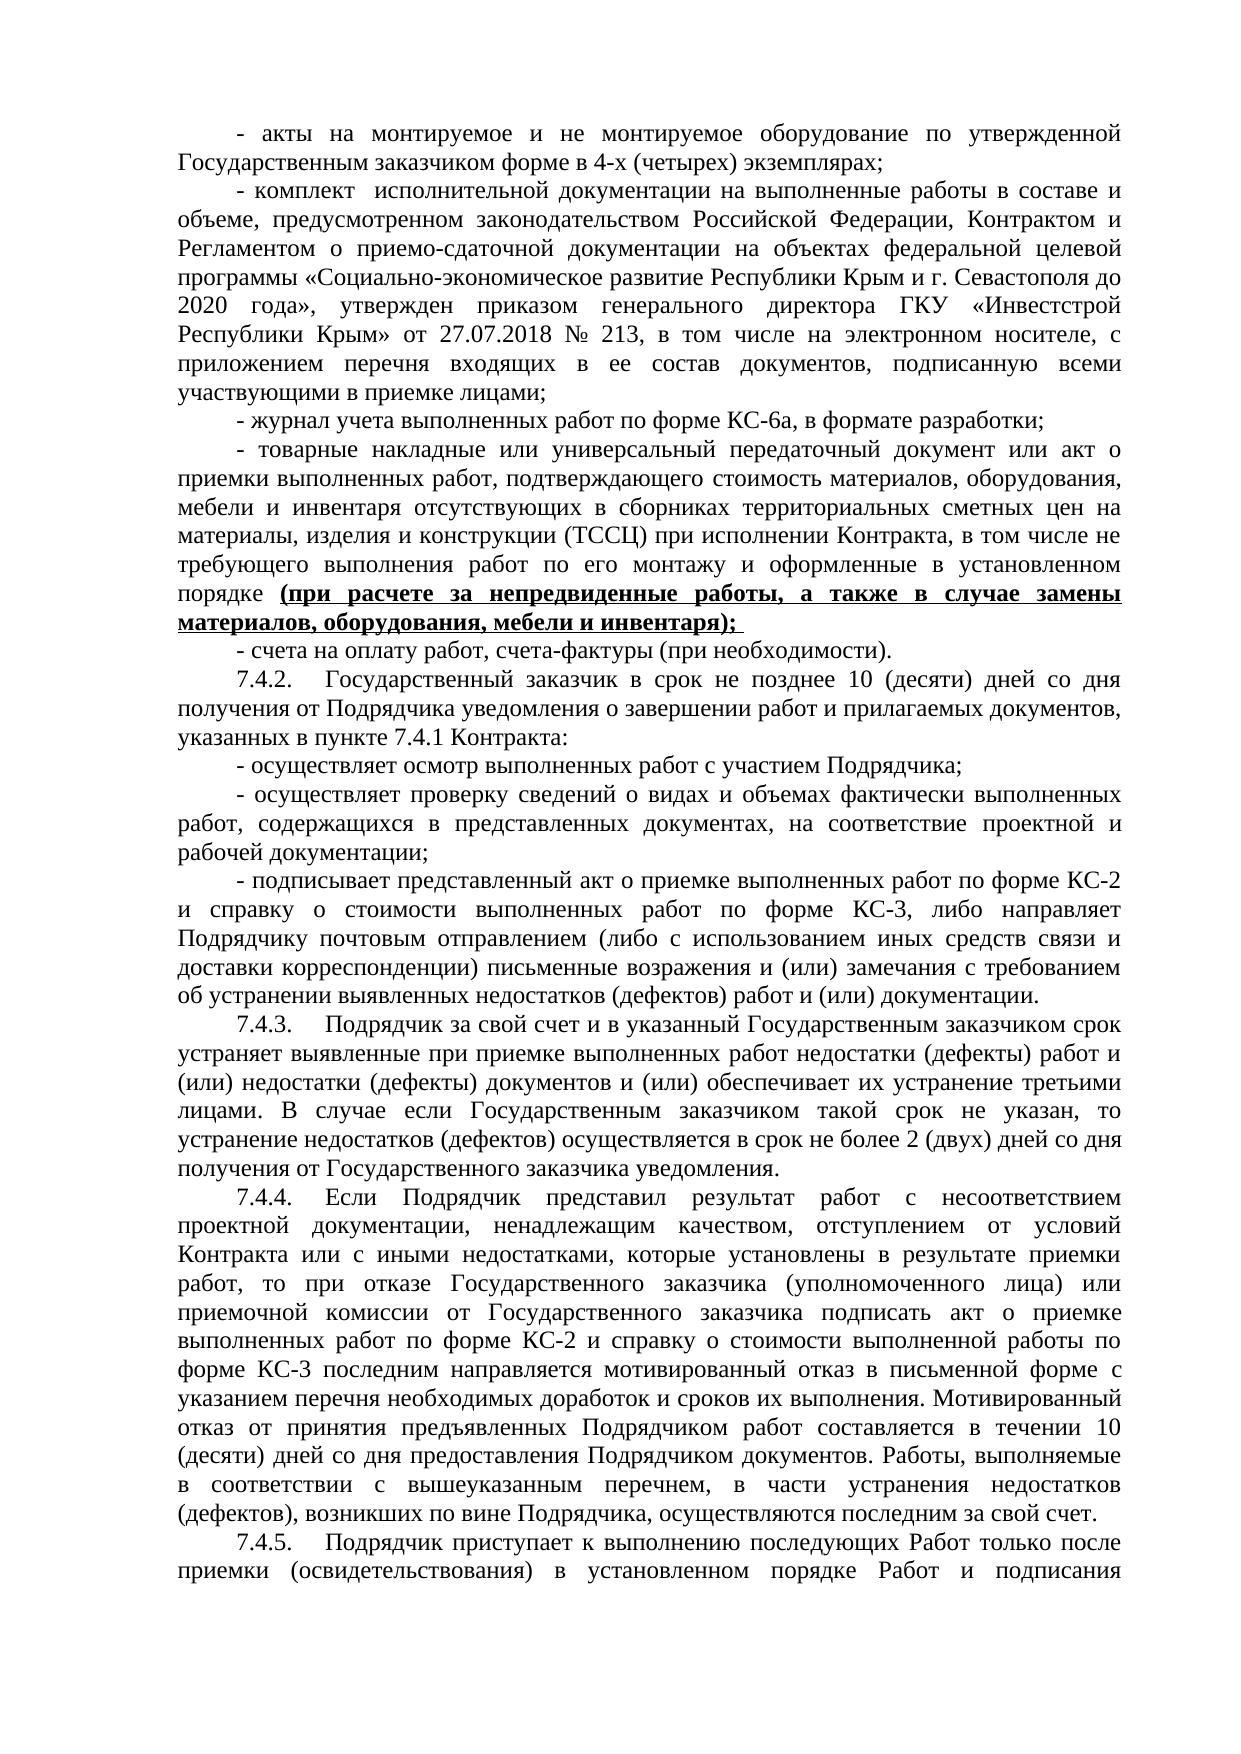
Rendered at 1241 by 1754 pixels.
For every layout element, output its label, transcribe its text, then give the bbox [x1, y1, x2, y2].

text - акты на монтируемое и не монтируемое оборудование по утвержденной Государственным заказчиком форме в 4-х (четырех) экземплярах; [177, 118, 1122, 176]
text - журнал учета выполненных работ по форме КС-6а, в формате разработки; [177, 406, 1122, 434]
list Государственный заказчик в срок не позднее 10 (десяти) дней со дня получения от Подрядчика уведомления о завершении работ и прилагаемых документов, указанных в пункте 7.4.1 Контракта: [177, 664, 1122, 751]
text - подписывает представленный акт о приемке выполненных работ по форме КС-2 и справку о стоимости выполненных работ по форме КС-3, либо направляет Подрядчику почтовым отправлением (либо с использованием иных средств связи и доставки корреспонденции) письменные возражения и (или) замечания с требованием об устранении выявленных недостатков (дефектов) работ и (или) документации. [177, 866, 1122, 1009]
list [177, 1527, 1122, 1584]
list Подрядчик за свой счет и в указанный Государственным заказчиком срок устраняет выявленные при приемке выполненных работ недостатки (дефекты) работ и (или) недостатки (дефекты) документов и (или) обеспечивает их устранение третьими лицами. В случае если Государственным заказчиком такой срок не указан, то устранение недостатков (дефектов) осуществляется в срок не более 2 (двух) дней со дня получения от Государственного заказчика уведомления. [177, 1009, 1122, 1182]
text - счета на оплату работ, счета-фактуры (при необходимости). [177, 636, 1122, 664]
text - осуществляет осмотр выполненных работ с участием Подрядчика; [177, 751, 1122, 779]
text - комплект исполнительной документации на выполненные работы в составе и объеме, предусмотренном законодательством Российской Федерации, Контрактом и Регламентом о приемо-сдаточной документации на объектах федеральной целевой программы «Социально-экономическое развитие Республики Крым и г. Севастополя до 2020 года», утвержден приказом генерального директора ГКУ «Инвестстрой Республики Крым» от 27.07.2018 № 213, в том числе на электронном носителе, с приложением перечня входящих в ее состав документов, подписанную всеми участвующими в приемке лицами; [177, 176, 1122, 406]
text - осуществляет проверку сведений о видах и объемах фактически выполненных работ, содержащихся в представленных документах, на соответствие проектной и рабочей документации; [177, 779, 1122, 866]
text - товарные накладные или универсальный передаточный документ или акт о приемки выполненных работ, подтверждающего стоимость материалов, оборудования, мебели и инвентаря отсутствующих в сборниках территориальных сметных цен на материалы, изделия и конструкции (ТССЦ) при исполнении Контракта, в том числе не требующего выполнения работ по его монтажу и оформленные в установленном порядке (при расчете за непредвиденные работы, а также в случае замены материалов, оборудования, мебели и инвентаря); [177, 434, 1122, 636]
list Если Подрядчик представил результат работ с несоответствием проектной документации, ненадлежащим качеством, отступлением от условий Контракта или с иными недостатками, которые установлены в результате приемки работ, то при отказе Государственного заказчика (уполномоченного лица) или приемочной комиссии от Государственного заказчика подписать акт о приемке выполненных работ по форме КС-2 и справку о стоимости выполненной работы по форме КС-3 последним направляется мотивированный отказ в письменной форме с указанием перечня необходимых доработок и сроков их выполнения. Мотивированный отказ от принятия предъявленных Подрядчиком работ составляется в течении 10 (десяти) дней со дня предоставления Подрядчиком документов. Работы, выполняемые в соответствии с вышеуказанным перечнем, в части устранения недостатков (дефектов), возникших по вине Подрядчика, осуществляются последним за свой счет. [177, 1182, 1122, 1527]
